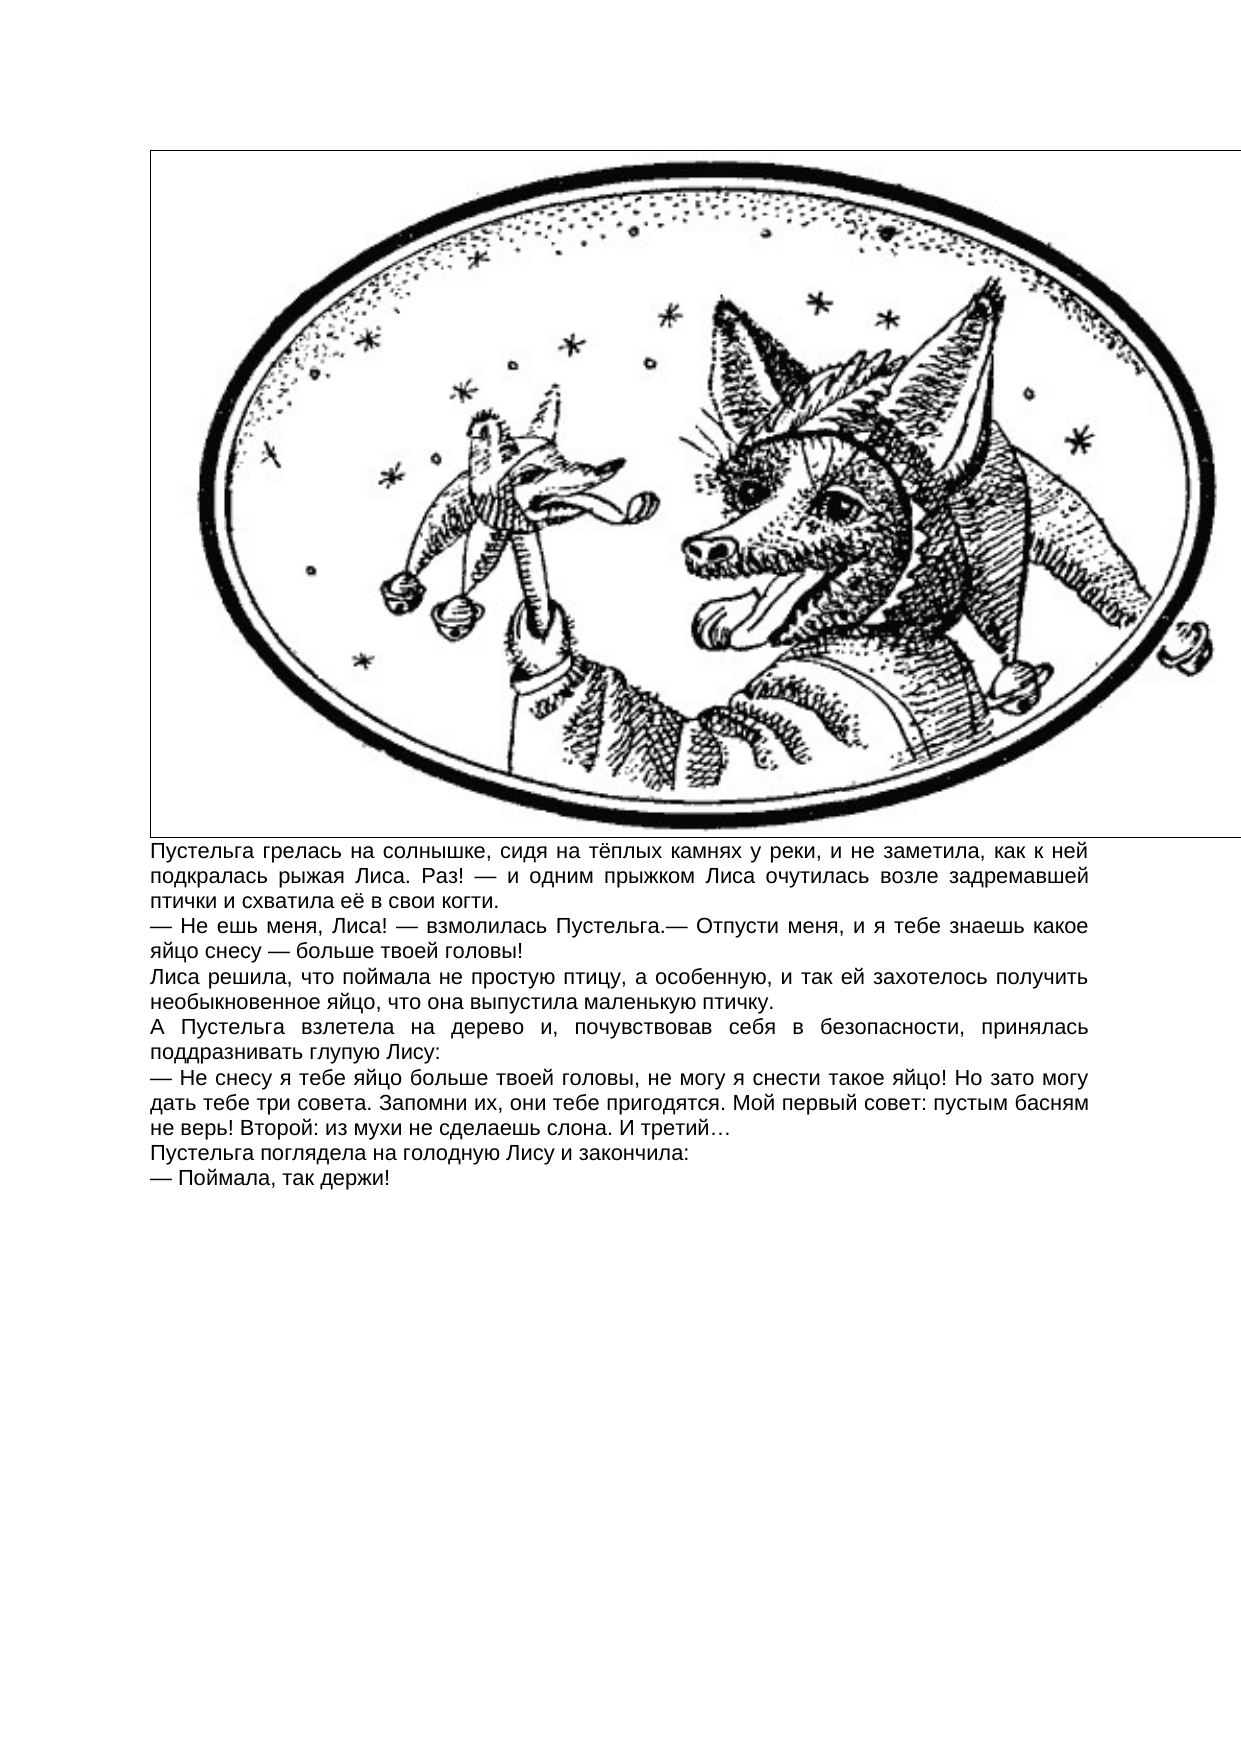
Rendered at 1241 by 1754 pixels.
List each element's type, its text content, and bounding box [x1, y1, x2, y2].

text Лиса решила, что поймала не простую птицу, а особенную, и так ей захотелось получить необыкновенное яйцо, что она выпустила маленькую птичку. [150, 964, 1090, 1014]
text А Пустельга взлетела на дерево и, почувствовав себя в безопасности, принялась поддразнивать глупую Лису: [150, 1014, 1090, 1064]
text Пустельга грелась на солнышке, сидя на тёплых камнях у реки, и не заметила, как к ней подкралась рыжая Лиса. Раз! — и одним прыжком Лиса очутилась возле задремавшей птички и схватила её в свои когти. [150, 838, 1090, 913]
text Пустельга поглядела на голодную Лису и закончила: [150, 1140, 1090, 1165]
text — Поймала, так держи! [150, 1165, 1090, 1191]
text — Не снесу я тебе яйцо больше твоей головы, не могу я снести такое яйцо! Но зато могу дать тебе три совета. Запомни их, они тебе пригодятся. Мой первый совет: пустым басням не верь! Второй: из мухи не сделаешь слона. И третий… [150, 1064, 1090, 1140]
picture [151, 151, 1241, 837]
text — Не ешь меня, Лиса! — взмолилась Пустельга.— Отпусти меня, и я тебе знаешь какое яйцо снесу — больше твоей головы! [150, 913, 1090, 964]
